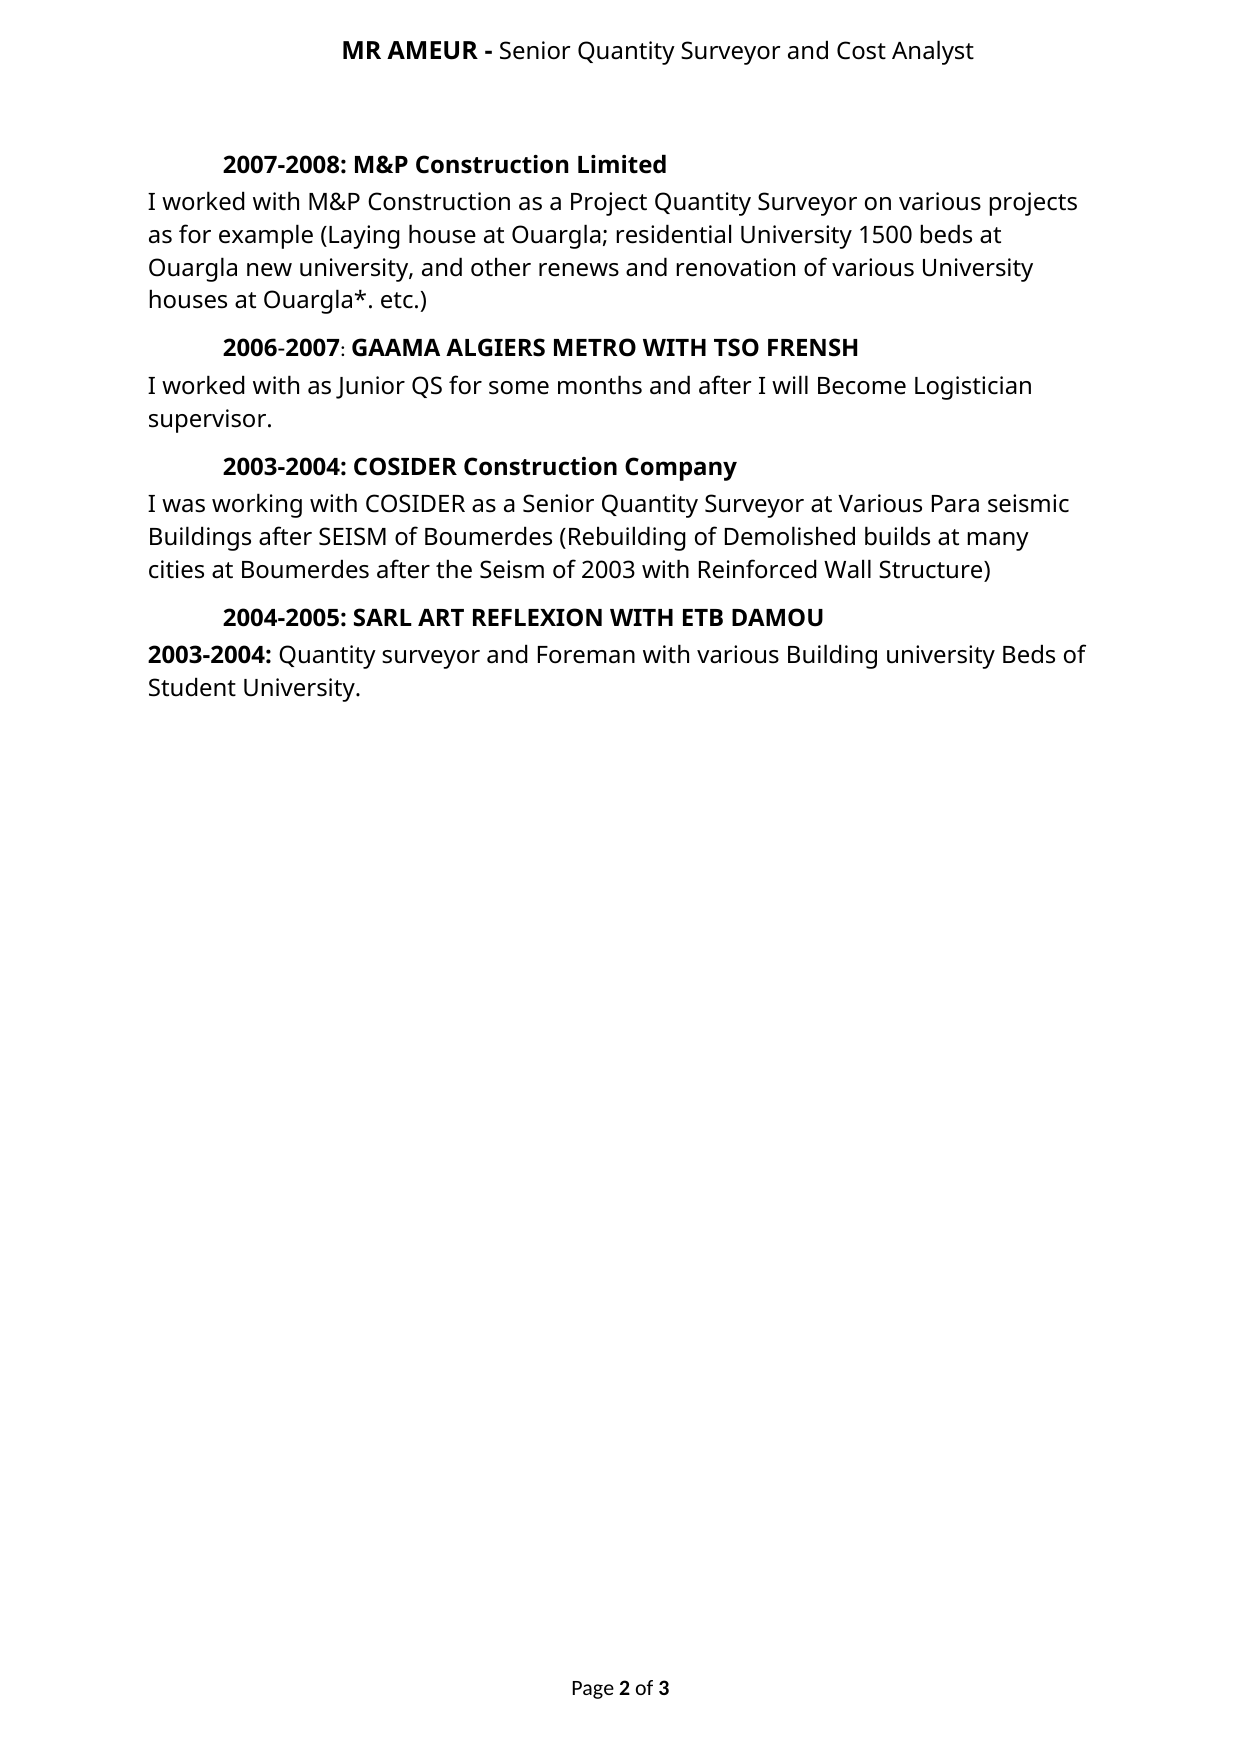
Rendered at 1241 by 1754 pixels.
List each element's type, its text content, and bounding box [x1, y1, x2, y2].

list 2003-2004: COSIDER Construction Company [148, 450, 1093, 482]
text I worked with M&P Construction as a Project Quantity Surveyor on various projects as for example (Laying house at Ouargla; residential University 1500 beds at Ouargla new university, and other renews and renovation of various University houses at Ouargla*. etc.) [148, 185, 1093, 316]
text I was working with COSIDER as a Senior Quantity Surveyor at Various Para seismic Buildings after SEISM of Boumerdes (Rebuilding of Demolished builds at many cities at Boumerdes after the Seism of 2003 with Reinforced Wall Structure) [148, 487, 1093, 585]
list 2006-2007: GAAMA ALGIERS METRO WITH TSO FRENSH [148, 331, 1093, 364]
list 2007-2008: M&P Construction Limited [148, 148, 1093, 180]
text I worked with as Junior QS for some months and after I will Become Logistician supervisor. [148, 369, 1093, 434]
text 2003-2004: Quantity surveyor and Foreman with various Building university Beds of Student University. [148, 638, 1093, 703]
list 2004-2005: SARL ART REFLEXION WITH ETB DAMOU [148, 601, 1093, 633]
